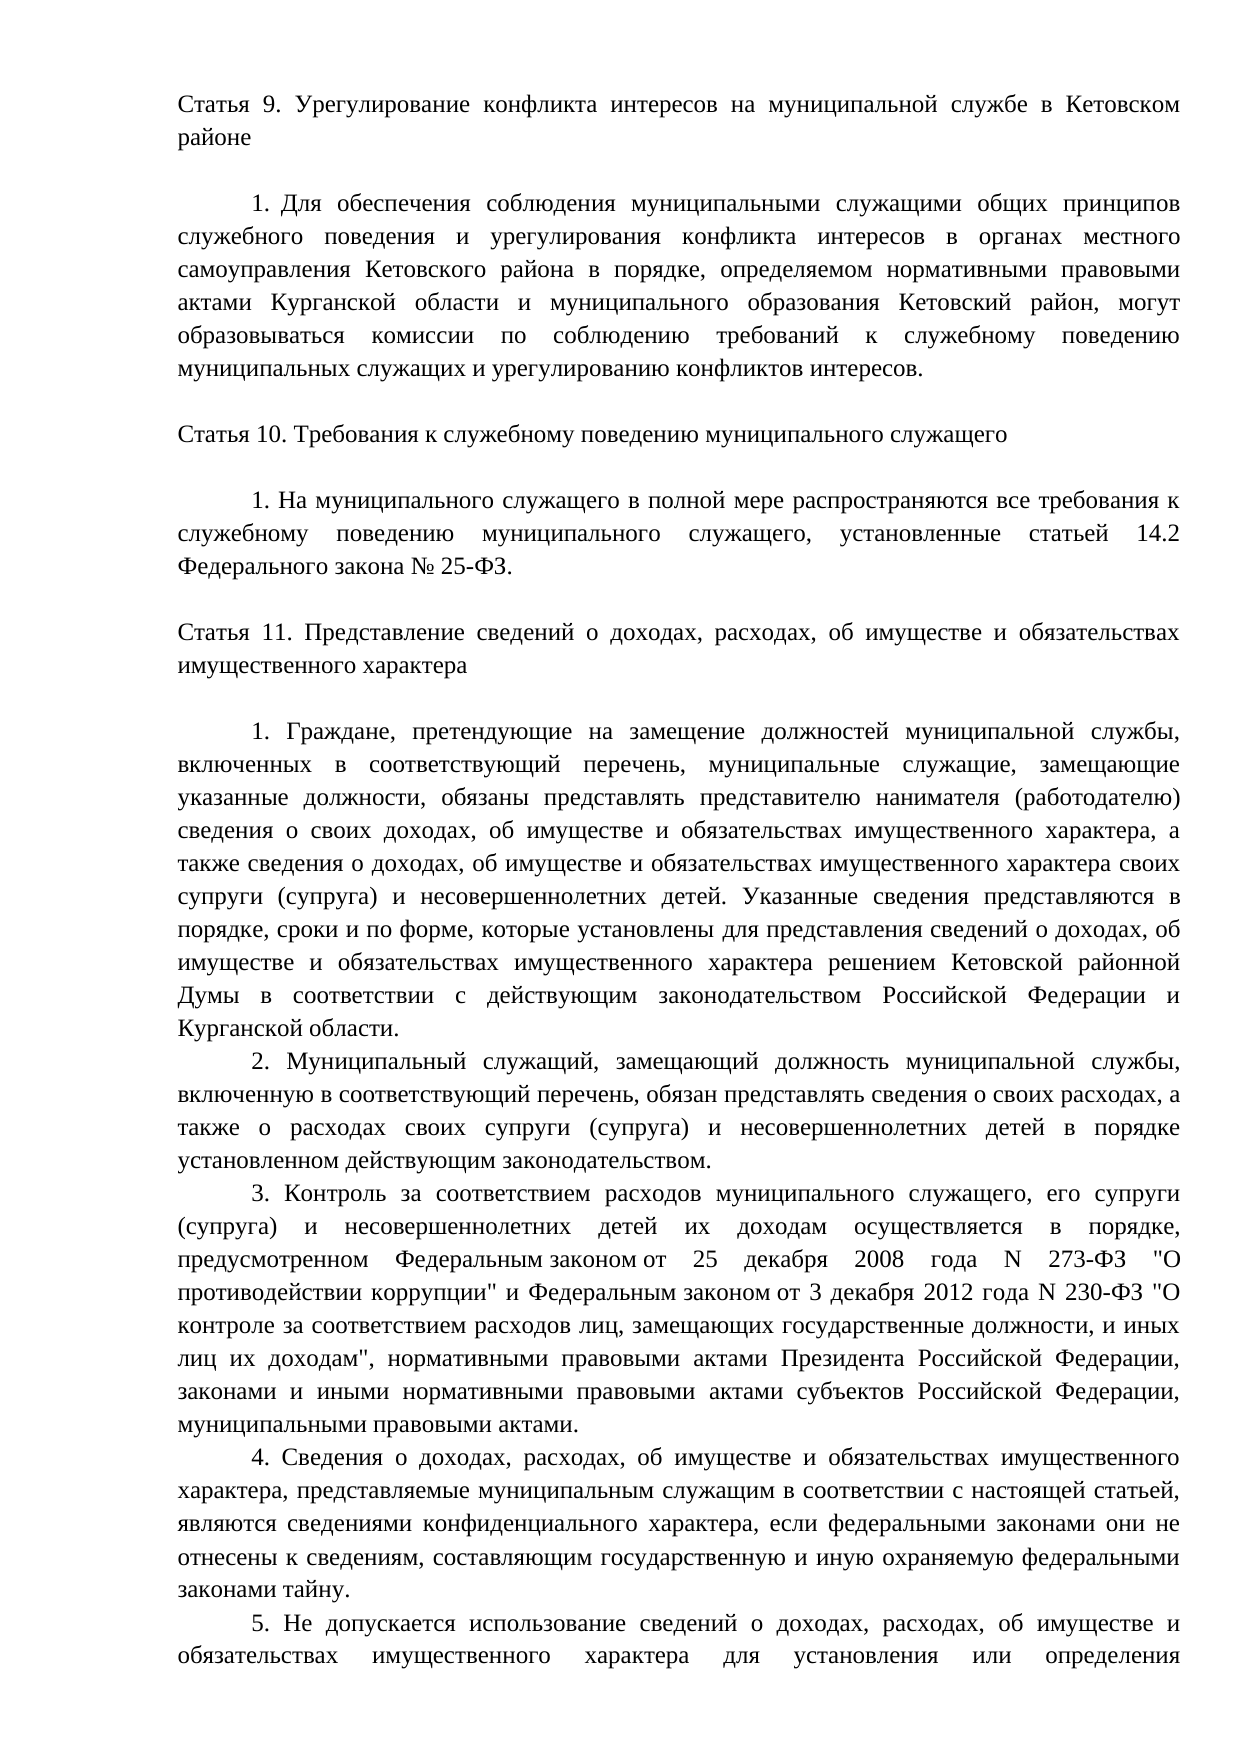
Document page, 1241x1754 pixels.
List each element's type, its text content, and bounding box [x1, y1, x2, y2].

text Статья 10. Требования к служебному поведению муниципального служащего [177, 386, 1181, 448]
text Статья 11. Представление сведений о доходах, расходах, об имуществе и обязательствах имущественного характера [177, 617, 1181, 679]
list Для обеспечения соблюдения муниципальными служащими общих принципов служебного поведения и урегулирования конфликта интересов в органах местного самоуправления Кетовского района в порядке, определяемом нормативными правовыми актами Курганской области и муниципального образования Кетовский район, могут образовываться комиссии по соблюдению требований к служебному поведению муниципальных служащих и урегулированию конфликтов интересов. [177, 188, 1181, 382]
text Статья 9. Урегулирование конфликта интересов на муниципальной службе в Кетовском районе [177, 89, 1181, 150]
text 4. Сведения о доходах, расходах, об имуществе и обязательствах имущественного характера, представляемые муниципальным служащим в соответствии с настоящей статьей, являются сведениями конфиденциального характера, если федеральными законами они не отнесены к сведениям, составляющим государственную и иную охраняемую федеральными законами тайну. [177, 1442, 1181, 1603]
text 3. Контроль за соответствием расходов муниципального служащего, его супруги (супруга) и несовершеннолетних детей их доходам осуществляется в порядке, предусмотренном Федеральным законом от 25 декабря 2008 года N 273-ФЗ "О противодействии коррупции" и Федеральным законом от 3 декабря 2012 года N 230-ФЗ "О контроле за соответствием расходов лиц, замещающих государственные должности, и иных лиц их доходам", нормативными правовыми актами Президента Российской Федерации, законами и иными нормативными правовыми актами субъектов Российской Федерации, муниципальными правовыми актами. [177, 1178, 1181, 1438]
text 1. Граждане, претендующие на замещение должностей муниципальной службы, включенных в соответствующий перечень, муниципальные служащие, замещающие указанные должности, обязаны представлять представителю нанимателя (работодателю) сведения о своих доходах, об имуществе и обязательствах имущественного характера, а также сведения о доходах, об имуществе и обязательствах имущественного характера своих супруги (супруга) и несовершеннолетних детей. Указанные сведения представляются в порядке, сроки и по форме, которые установлены для представления сведений о доходах, об имуществе и обязательствах имущественного характера решением Кетовской районной Думы в соответствии с действующим законодательством Российской Федерации и Курганской области. [177, 910, 1181, 1042]
text 2. Муниципальный служащий, замещающий должность муниципальной службы, включенную в соответствующий перечень, обязан представлять сведения о своих расходах, а также о расходах своих супруги (супруга) и несовершеннолетних детей в порядке установленном действующим законодательством. [177, 1046, 1181, 1174]
text 1. На муниципального служащего в полной мере распространяются все требования к служебному поведению муниципального служащего, установленные статьей 14.2 Федерального закона № 25-ФЗ. [177, 485, 1181, 580]
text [177, 1608, 1181, 1641]
